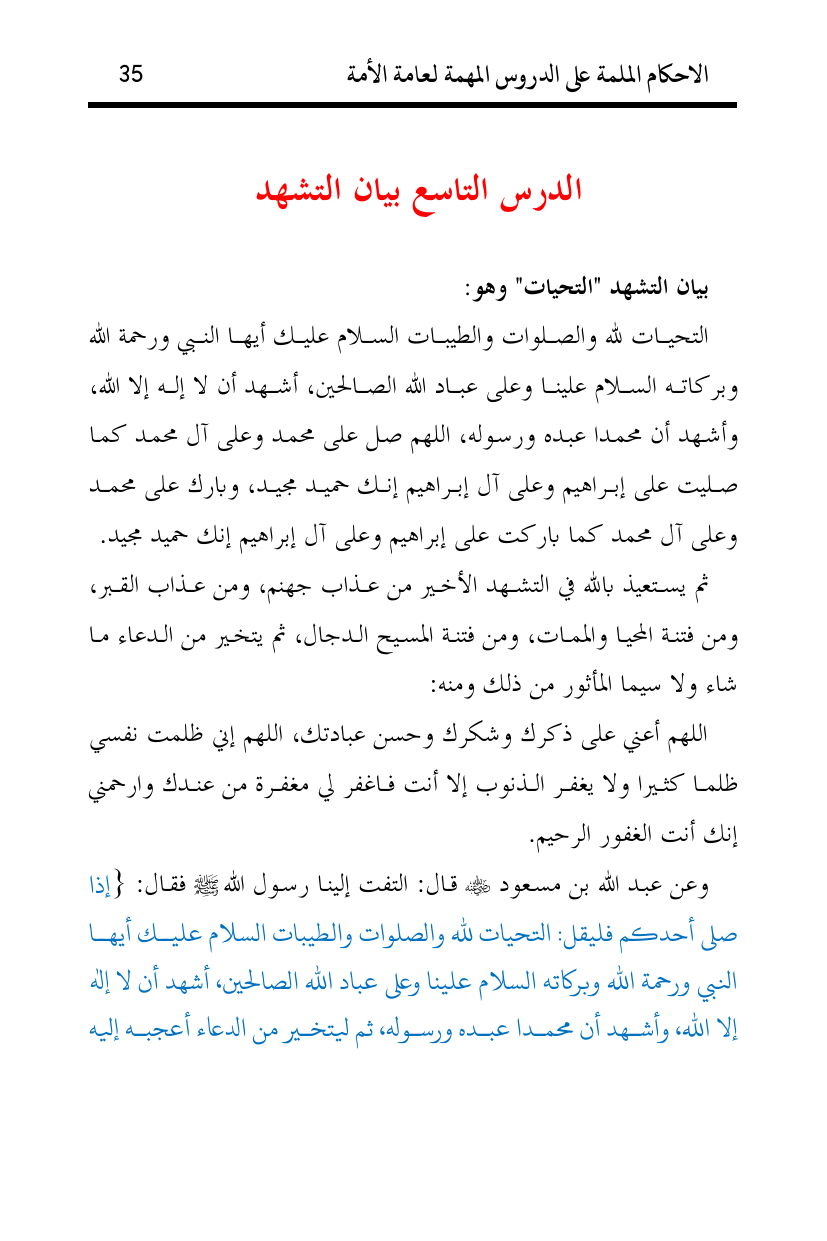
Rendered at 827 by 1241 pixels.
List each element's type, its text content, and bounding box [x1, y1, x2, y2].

text اللهم أعني على ذكرك وشكرك وحسن عبادتك، اللهم إني ظلمت نفسي ظلما كثيرا ولا يغفر الذنوب إلا أنت فاغفر لي مغفرة من عندك وارحمني إنك أنت الغفور الرحيم. [89, 711, 738, 860]
text الدرس التاسع بيان التشهد [89, 156, 738, 226]
text ثم يستعيذ بالله في التشهد الأخير من عذاب جهنم، ومن عذاب القبر، ومن فتنة المحيا والممات، ومن فتنة المسيح الدجال، ثم يتخير من الدعاء ما شاء ولا سيما المأثور من ذلك ومنه: [89, 561, 738, 711]
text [89, 860, 738, 1052]
text بيان التشهد "التحيات" وهو: [89, 264, 738, 312]
text التحيات لله والصلوات والطيبات السلام عليك أيها النبي ورحمة الله وبركاته السلام علينا وعلى عباد الله الصالحين، أشهد أن لا إله إلا الله، وأشهد أن محمدا عبده ورسوله، اللهم صل على محمد وعلى آل محمد كما صليت على إبراهيم وعلى آل إبراهيم إنك حميد مجيد، وبارك على محمد وعلى آل محمد كما باركت على إبراهيم وعلى آل إبراهيم إنك حميد مجيد. [89, 312, 738, 561]
